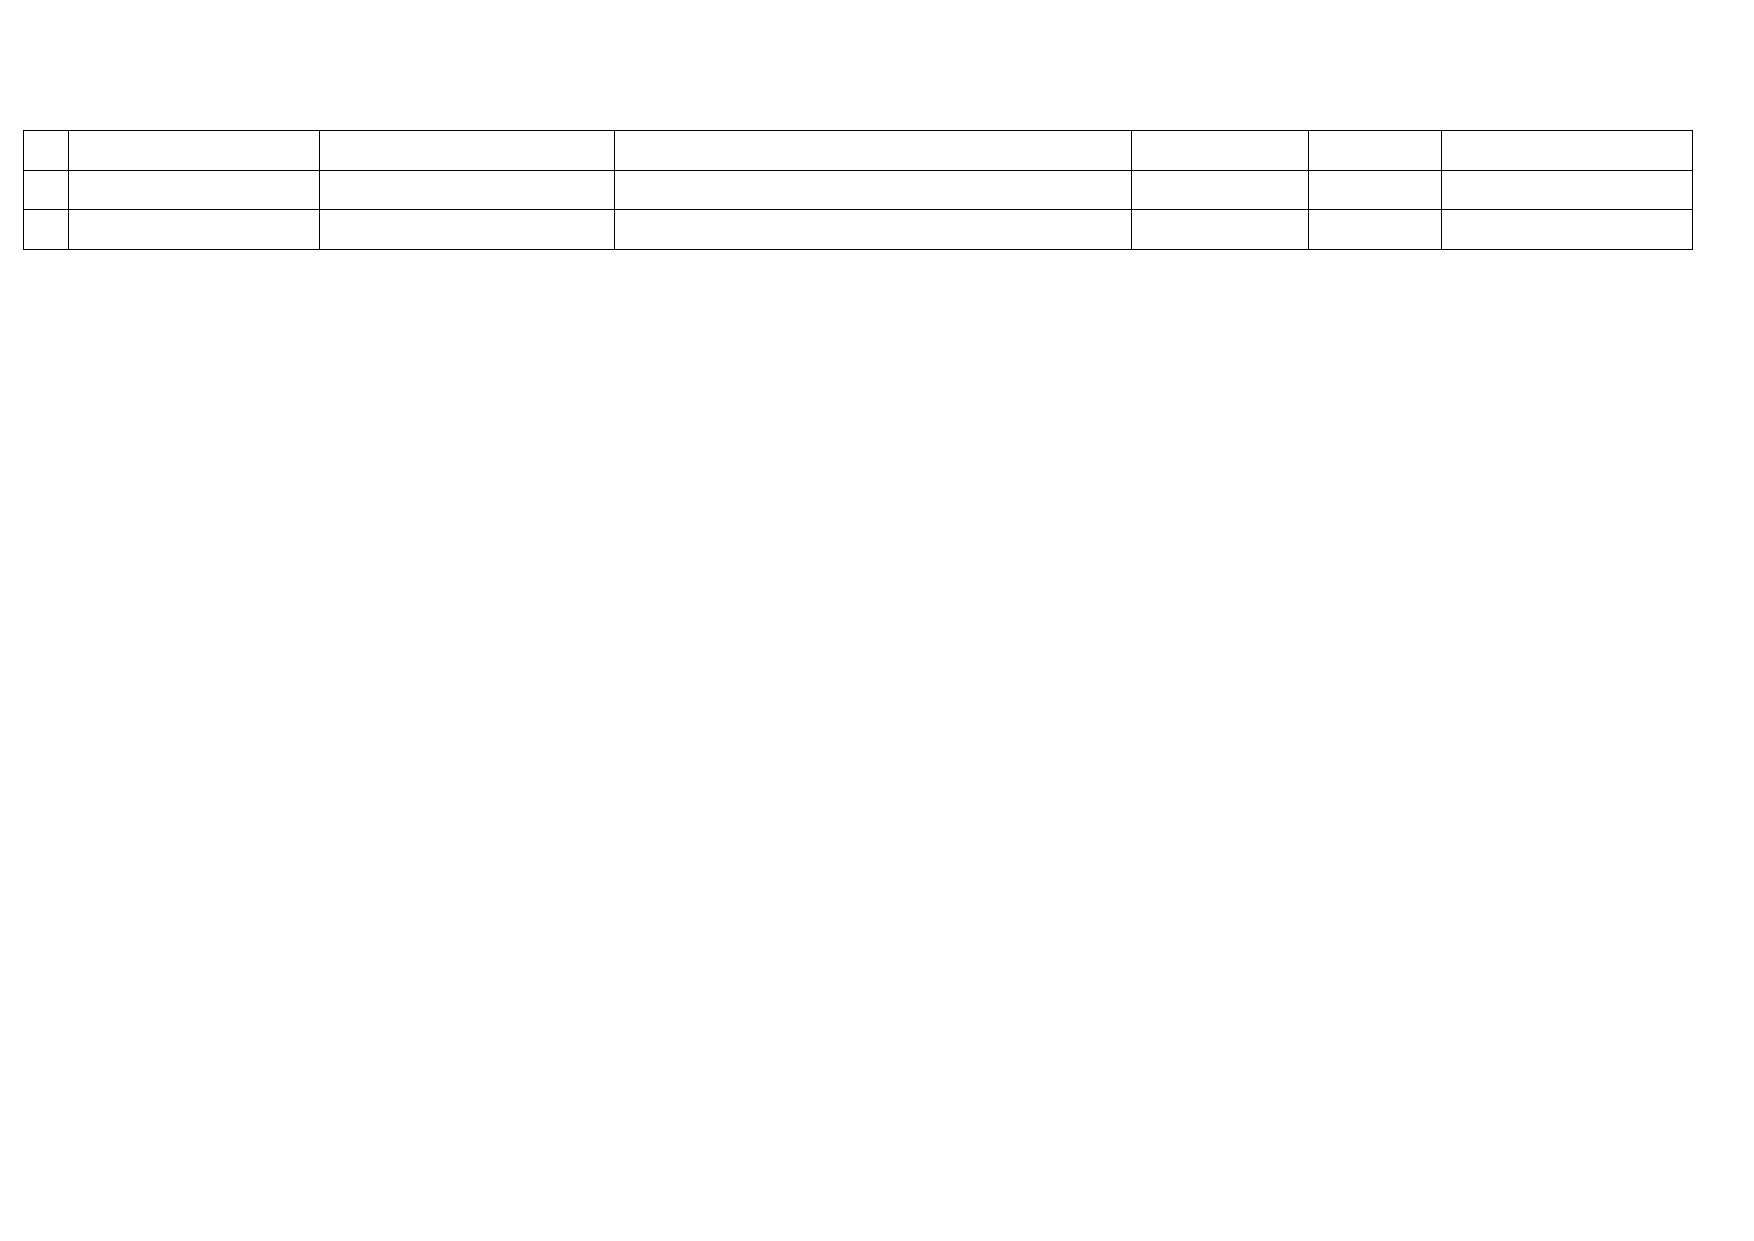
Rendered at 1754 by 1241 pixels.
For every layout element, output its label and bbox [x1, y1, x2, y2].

table_cell [24, 131, 68, 169]
table_cell [615, 171, 1131, 209]
table_cell [320, 210, 614, 249]
table_cell [69, 131, 319, 169]
table_cell [320, 171, 614, 209]
table_cell [1309, 210, 1441, 249]
table_cell [1309, 171, 1441, 209]
table_cell [1309, 131, 1441, 169]
table_cell [69, 171, 319, 209]
table_cell [320, 131, 614, 169]
table_cell [1442, 210, 1692, 249]
table_cell [1132, 131, 1308, 169]
table_cell [1132, 210, 1308, 249]
table_cell [615, 131, 1131, 169]
table_cell [1132, 171, 1308, 209]
table_cell [615, 210, 1131, 249]
table_cell [1442, 131, 1692, 169]
table_cell [24, 171, 68, 209]
table_cell [1442, 171, 1692, 209]
table_cell [24, 210, 68, 249]
table_cell [69, 210, 319, 249]
